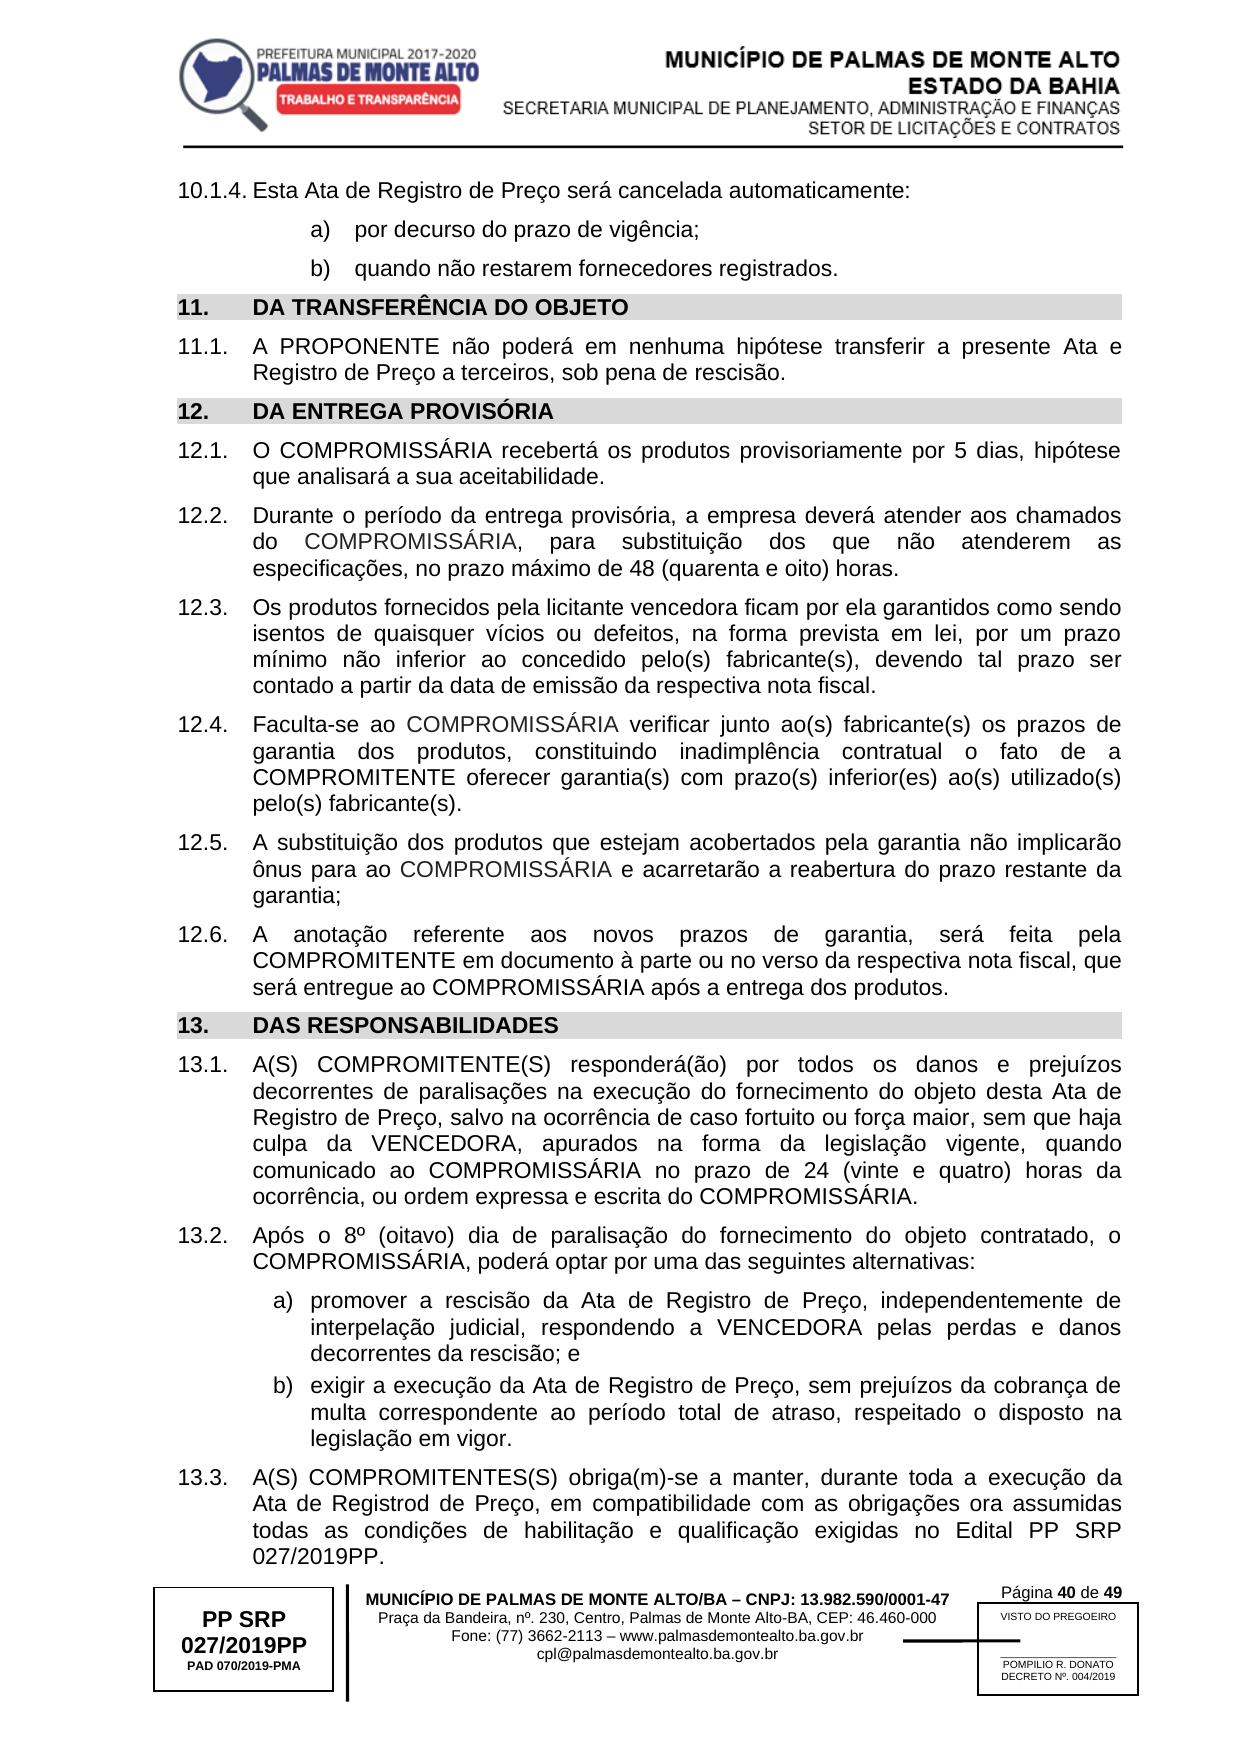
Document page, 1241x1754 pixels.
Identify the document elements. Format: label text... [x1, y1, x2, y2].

list A(S) COMPROMITENTE(S) responderá(ão) por todos os danos e prejuízos decorrentes de paralisações na execução do fornecimento do objeto desta Ata de Registro de Preço, salvo na ocorrência de caso fortuito ou força maior, sem que haja culpa da VENCEDORA, apurados na forma da legislação vigente, quando comunicado ao COMPROMISSÁRIA no prazo de 24 (vinte e quatro) horas da ocorrência, ou ordem expressa e escrita do COMPROMISSÁRIA. [177, 1051, 1122, 1209]
subtitle DA ENTREGA PROVISÓRIA [177, 398, 1122, 424]
picture [177, 35, 1124, 157]
subtitle DAS RESPONSABILIDADES [177, 1012, 1122, 1039]
list exigir a execução da Ata de Registro de Preço, sem prejuízos da cobrança de multa correspondente ao período total de atraso, respeitado o disposto na legislação em vigor. [273, 1372, 1122, 1451]
list Esta Ata de Registro de Preço será cancelada automaticamente: [177, 177, 1122, 203]
list Durante o período da entrega provisória, a empresa deverá atender aos chamados do COMPROMISSÁRIA, para substituição dos que não atenderem as especificações, no prazo máximo de 48 (quarenta e oito) horas. [177, 502, 1122, 581]
list A anotação referente aos novos prazos de garantia, será feita pela COMPROMITENTE em documento à parte ou no verso da respectiva nota fiscal, que será entregue ao COMPROMISSÁRIA após a entrega dos produtos. [177, 921, 1122, 1000]
list Após o 8º (oitavo) dia de paralisação do fornecimento do objeto contratado, o COMPROMISSÁRIA, poderá optar por uma das seguintes alternativas: [177, 1222, 1122, 1274]
list A(S) COMPROMITENTES(S) obriga(m)-se a manter, durante toda a execução da Ata de Registrod de Preço, em compatibilidade com as obrigações ora assumidas todas as condições de habilitação e qualificação exigidas no Edital PP SRP 027/2019PP. [177, 1464, 1122, 1569]
list Os produtos fornecidos pela licitante vencedora ficam por ela garantidos como sendo isentos de quaisquer vícios ou defeitos, na forma prevista em lei, por um prazo mínimo não inferior ao concedido pelo(s) fabricante(s), devendo tal prazo ser contado a partir da data de emissão da respectiva nota fiscal. [177, 593, 1122, 699]
list O COMPROMISSÁRIA recebertá os produtos provisoriamente por 5 dias, hipótese que analisará a sua aceitabilidade. [177, 437, 1122, 489]
subtitle DA TRANSFERÊNCIA DO OBJETO [177, 294, 1122, 320]
list A substituição dos produtos que estejam acobertados pela garantia não implicarão ônus para ao COMPROMISSÁRIA e acarretarão a reabertura do prazo restante da garantia; [177, 829, 1122, 908]
list A PROPONENTE não poderá em nenhuma hipótese transferir a presente Ata e Registro de Preço a terceiros, sob pena de rescisão. [177, 333, 1122, 385]
list por decurso do prazo de vigência; [310, 216, 1122, 242]
list Faculta-se ao COMPROMISSÁRIA verificar junto ao(s) fabricante(s) os prazos de garantia dos produtos, constituindo inadimplência contratual o fato de a COMPROMITENTE oferecer garantia(s) com prazo(s) inferior(es) ao(s) utilizado(s) pelo(s) fabricante(s). [177, 711, 1122, 817]
list promover a rescisão da Ata de Registro de Preço, independentemente de interpelação judicial, respondendo a VENCEDORA pelas perdas e danos decorrentes da rescisão; e [273, 1287, 1122, 1366]
list quando não restarem fornecedores registrados. [310, 255, 1122, 281]
